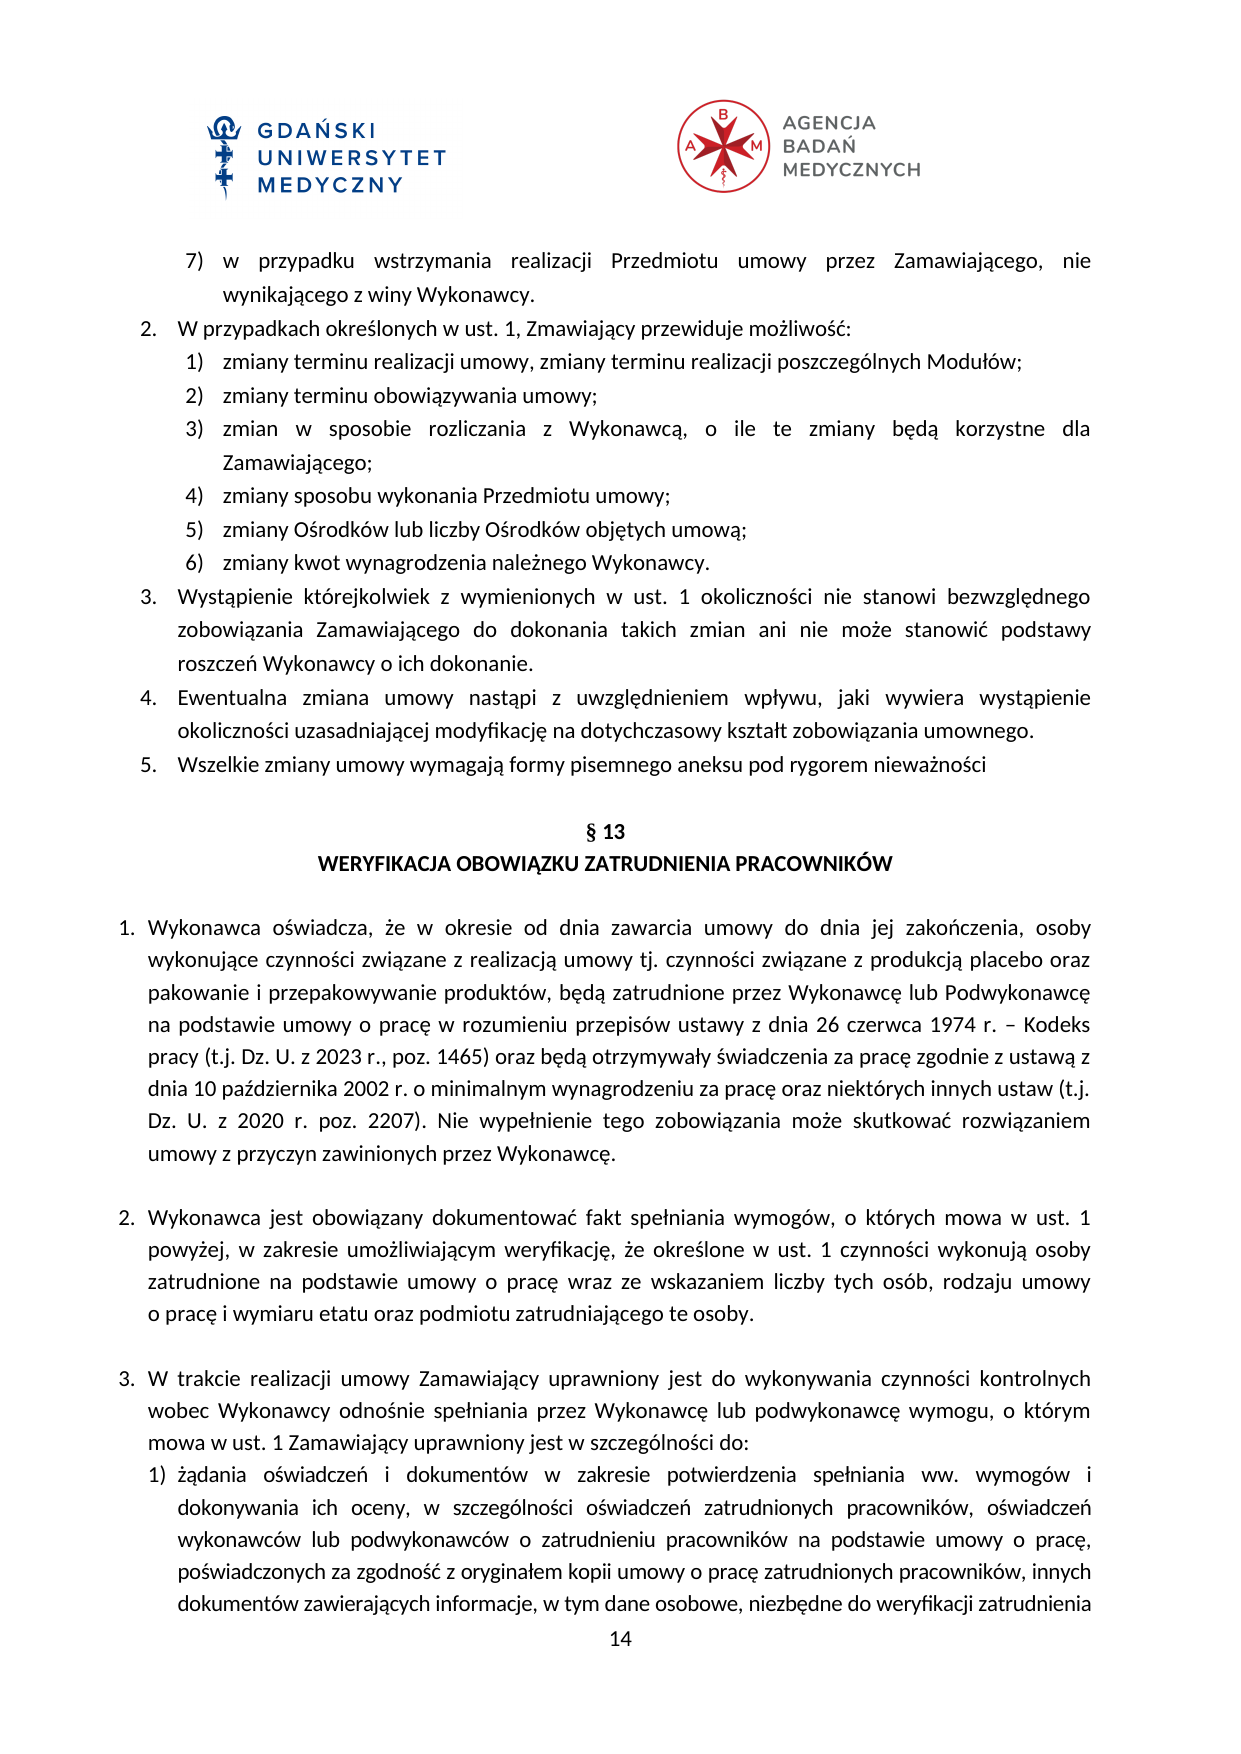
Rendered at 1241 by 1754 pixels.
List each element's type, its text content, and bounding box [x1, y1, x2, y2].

list W trakcie realizacji umowy Zamawiający uprawniony jest do wykonywania czynności kontrolnych wobec Wykonawcy odnośnie spełniania przez Wykonawcę lub podwykonawcę wymogu, o którym mowa w ust. 1 Zamawiający uprawniony jest w szczególności do: [118, 1364, 1092, 1456]
list zmiany Ośrodków lub liczby Ośrodków objętych umową; [185, 515, 1092, 543]
text WERYFIKACJA OBOWIĄZKU ZATRUDNIENIA PRACOWNIKÓW [118, 849, 1092, 877]
list zmiany kwot wynagrodzenia należnego Wykonawcy. [185, 548, 1092, 576]
list Wszelkie zmiany umowy wymagają formy pisemnego aneksu pod rygorem nieważności [140, 750, 1092, 778]
list w przypadku wstrzymania realizacji Przedmiotu umowy przez Zamawiającego, nie wynikającego z winy Wykonawcy. [185, 247, 1092, 308]
list zmiany sposobu wykonania Przedmiotu umowy; [185, 481, 1092, 509]
list zmiany terminu obowiązywania umowy; [185, 381, 1092, 409]
list Wykonawca oświadcza, że w okresie od dnia zawarcia umowy do dnia jej zakończenia, osoby wykonujące czynności związane z realizacją umowy tj. czynności związane z produkcją placebo oraz pakowanie i przepakowywanie produktów, będą zatrudnione przez Wykonawcę lub Podwykonawcę na podstawie umowy o pracę w rozumieniu przepisów ustawy z dnia 26 czerwca 1974 r. – Kodeks pracy (t.j. Dz. U. z 2023 r., poz. 1465) oraz będą otrzymywały świadczenia za pracę zgodnie z ustawą z dnia 10 października 2002 r. o minimalnym wynagrodzeniu za pracę oraz niektórych innych ustaw (t.j. Dz. U. z 2020 r. poz. 2207). Nie wypełnienie tego zobowiązania może skutkować rozwiązaniem umowy z przyczyn zawinionych przez Wykonawcę. [118, 913, 1092, 1167]
list zmian w sposobie rozliczania z Wykonawcą, o ile te zmiany będą korzystne dla Zamawiającego; [185, 414, 1092, 476]
list Ewentualna zmiana umowy nastąpi z uwzględnieniem wpływu, jaki wywiera wystąpienie okoliczności uzasadniającej modyfikację na dotychczasowy kształt zobowiązania umownego. [140, 683, 1092, 744]
picture [664, 73, 930, 219]
list W przypadkach określonych w ust. 1, Zmawiający przewiduje możliwość: [140, 314, 1092, 342]
picture [189, 98, 463, 219]
list Wystąpienie którejkolwiek z wymienionych w ust. 1 okoliczności nie stanowi bezwzględnego zobowiązania Zamawiającego do dokonania takich zmian ani nie może stanowić podstawy roszczeń Wykonawcy o ich dokonanie. [140, 582, 1092, 677]
list Wykonawca jest obowiązany dokumentować fakt spełniania wymogów, o których mowa w ust. 1 powyżej, w zakresie umożliwiającym weryfikację, że określone w ust. 1 czynności wykonują osoby zatrudnione na podstawie umowy o pracę wraz ze wskazaniem liczby tych osób, rodzaju umowy o pracę i wymiaru etatu oraz podmiotu zatrudniającego te osoby. [118, 1203, 1092, 1328]
text 13 [118, 817, 1092, 845]
list zmiany terminu realizacji umowy, zmiany terminu realizacji poszczególnych Modułów; [185, 347, 1092, 375]
